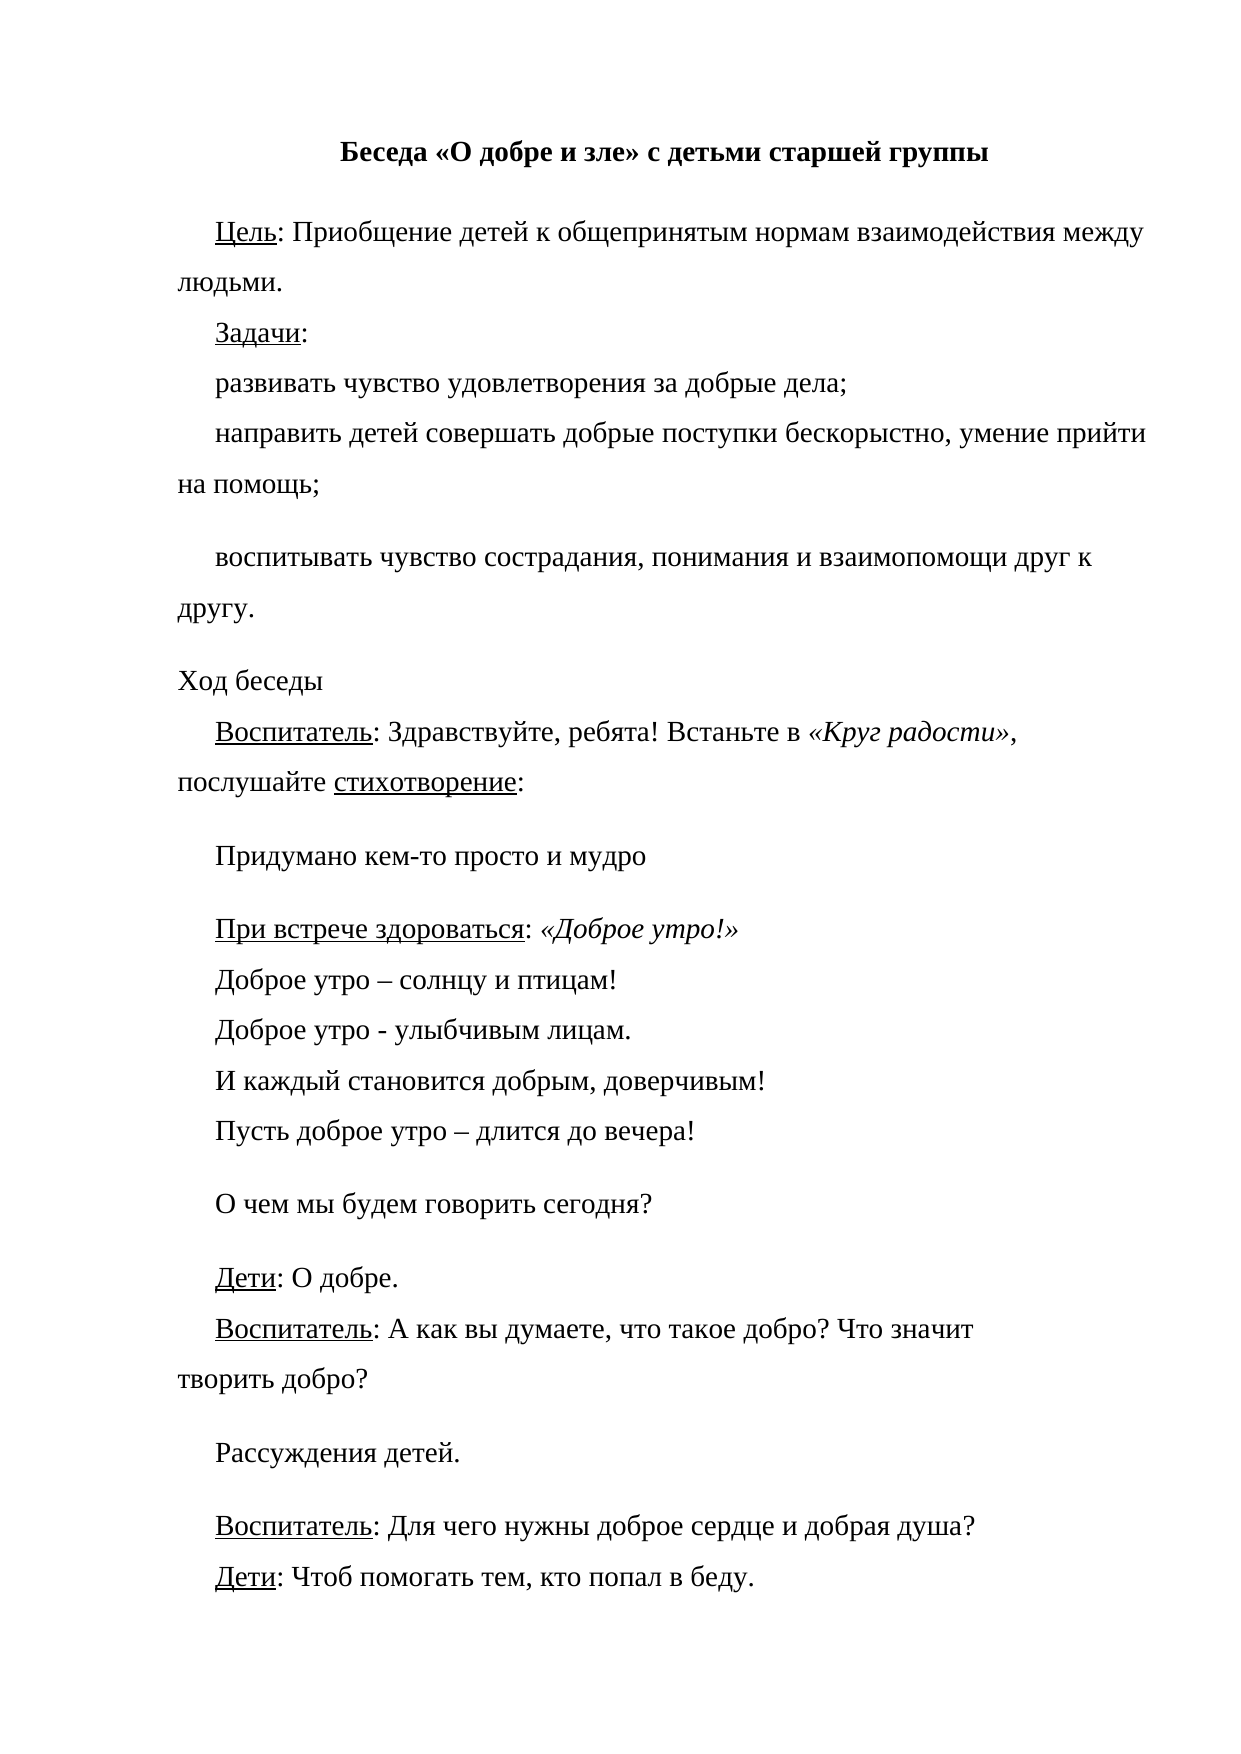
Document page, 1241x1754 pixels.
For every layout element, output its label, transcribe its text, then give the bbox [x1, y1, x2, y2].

text Дети: Чтоб помогать тем, кто попал в беду. [177, 1559, 1152, 1592]
text Ход беседы [177, 663, 1152, 697]
text О чем мы будем говорить сегодня? [177, 1187, 1152, 1220]
text Доброе утро – солнцу и птицам! [177, 962, 1152, 996]
text Беседа «О добре и зле» с детьми старшей группы [177, 134, 1152, 167]
text Дети: О добре. [177, 1260, 1152, 1294]
text Придумано кем-то просто и мудро [177, 838, 1152, 871]
text Задачи: [177, 315, 1152, 348]
text Рассуждения детей. [177, 1435, 1152, 1468]
text воспитывать чувство сострадания, понимания и взаимопомощи друг к другу. [177, 539, 1152, 623]
text Воспитатель: Для чего нужны доброе сердце и добрая душа? [177, 1508, 1152, 1542]
text Цель: Приобщение детей к общепринятым нормам взаимодействия между людьми. [177, 214, 1152, 298]
text Воспитатель: Здравствуйте, ребята! Встаньте в «Круг радости», послушайте стихотворение: [177, 714, 1152, 798]
text Пусть доброе утро – длится до вечера! [177, 1113, 1152, 1146]
text И каждый становится добрым, доверчивым! [177, 1063, 1152, 1096]
text Доброе утро - улыбчивым лицам. [177, 1012, 1152, 1046]
text развивать чувство удовлетворения за добрые дела; [177, 365, 1152, 399]
text направить детей совершать добрые поступки бескорыстно, умение прийти на помощь; [177, 415, 1152, 499]
text При встрече здороваться: «Доброе утро!» [177, 912, 1152, 945]
text Воспитатель: А как вы думаете, что такое добро? Что значит творить добро? [177, 1311, 1152, 1394]
